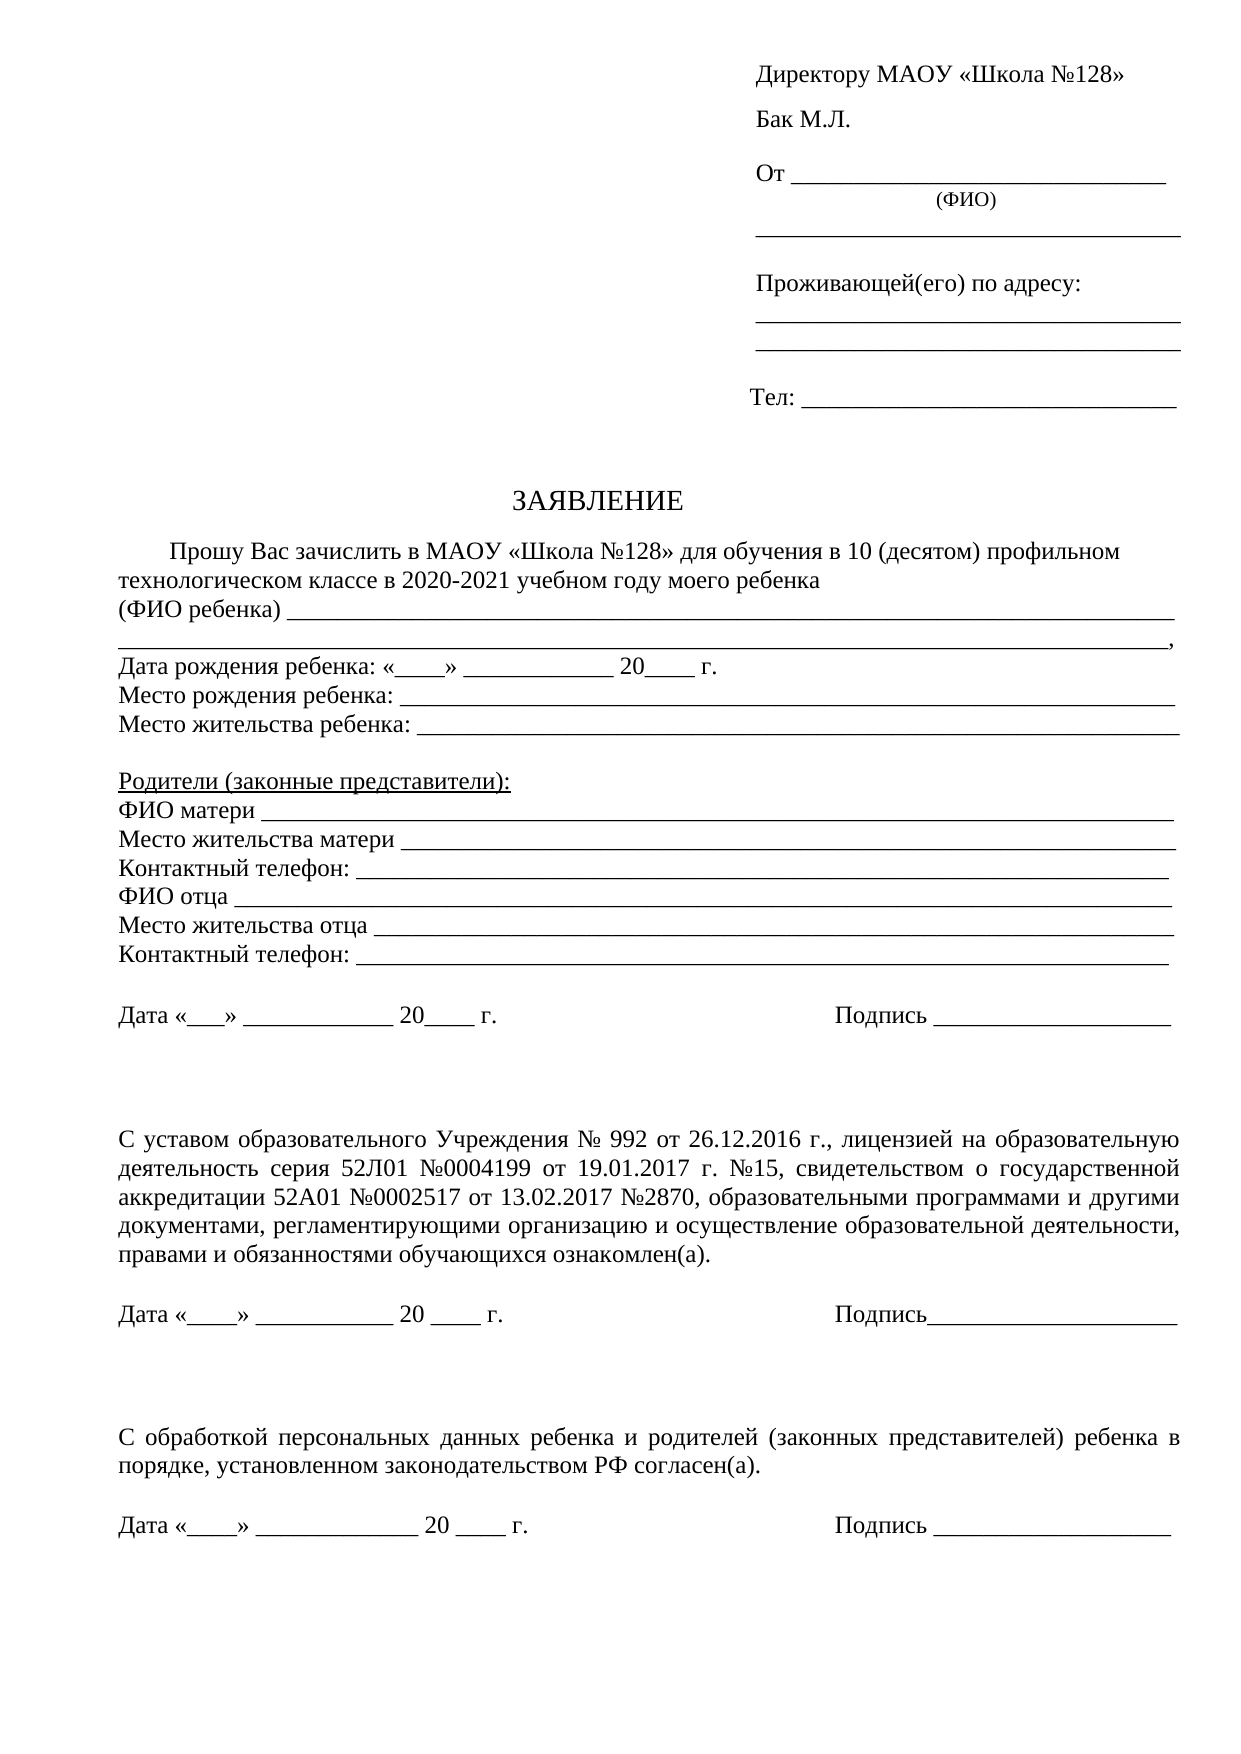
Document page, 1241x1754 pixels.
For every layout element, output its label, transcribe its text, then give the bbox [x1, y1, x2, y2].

text __________________________________ [118, 325, 1181, 354]
text Дата «____» ___________ 20 ____ г. Подпись____________________ [118, 1299, 1181, 1328]
text ФИО отца ___________________________________________________________________________ [118, 881, 1181, 910]
text (ФИО ребенка) _______________________________________________________________________ ____________________________________________________________________________________, [118, 594, 1181, 651]
text Прошу Вас зачислить в МАОУ «Школа №128» для обучения в 10 (десятом) профильном технологическом классе в 2020-2021 учебном году моего ребенка [118, 536, 1181, 594]
text Место жительства ребенка: _____________________________________________________________ [118, 709, 1181, 738]
text Бак М.Л. [118, 104, 1181, 133]
text Место жительства отца ________________________________________________________________ [118, 910, 1181, 939]
text Контактный телефон: _________________________________________________________________ [118, 939, 1181, 968]
text Дата «____» _____________ 20 ____ г. Подпись ___________________ [118, 1510, 1181, 1539]
text ЗАЯВЛЕНИЕ [118, 483, 1181, 517]
text Место рождения ребенка: ______________________________________________________________ [118, 680, 1181, 709]
text Директору МАОУ «Школа №128» [118, 59, 1181, 88]
text Контактный телефон: _________________________________________________________________ [118, 853, 1181, 881]
text Дата «___» ____________ 20____ г. Подпись ___________________ [118, 1000, 1181, 1029]
text С уставом образовательного Учреждения № 992 от 26.12.2016 г., лицензией на образовательную деятельность серия 52Л01 №0004199 от 19.01.2017 г. №15, свидетельством о государственной аккредитации 52А01 №0002517 от 13.02.2017 №2870, образовательными программами и другими документами, регламентирующими организацию и осуществление образовательной деятельности, правами и обязанностями обучающихся ознакомлен(а). [118, 1124, 1181, 1268]
text ФИО матери _________________________________________________________________________ [118, 795, 1181, 824]
text С обработкой персональных данных ребенка и родителей (законных представителей) ребенка в порядке, установленном законодательством РФ согласен(а). [118, 1422, 1181, 1479]
text __________________________________ [118, 211, 1181, 240]
text Родители (законные представители): [118, 766, 1181, 795]
text Место жительства матери ______________________________________________________________ [118, 824, 1181, 853]
text __________________________________ [118, 297, 1181, 325]
text От ______________________________ [118, 158, 1181, 187]
text Проживающей(его) по адресу: [118, 268, 1181, 297]
text (ФИО) [118, 187, 1181, 211]
text Тел: ______________________________ [118, 382, 1181, 411]
text Дата рождения ребенка: «____» ____________ 20____ г. [118, 651, 1181, 680]
